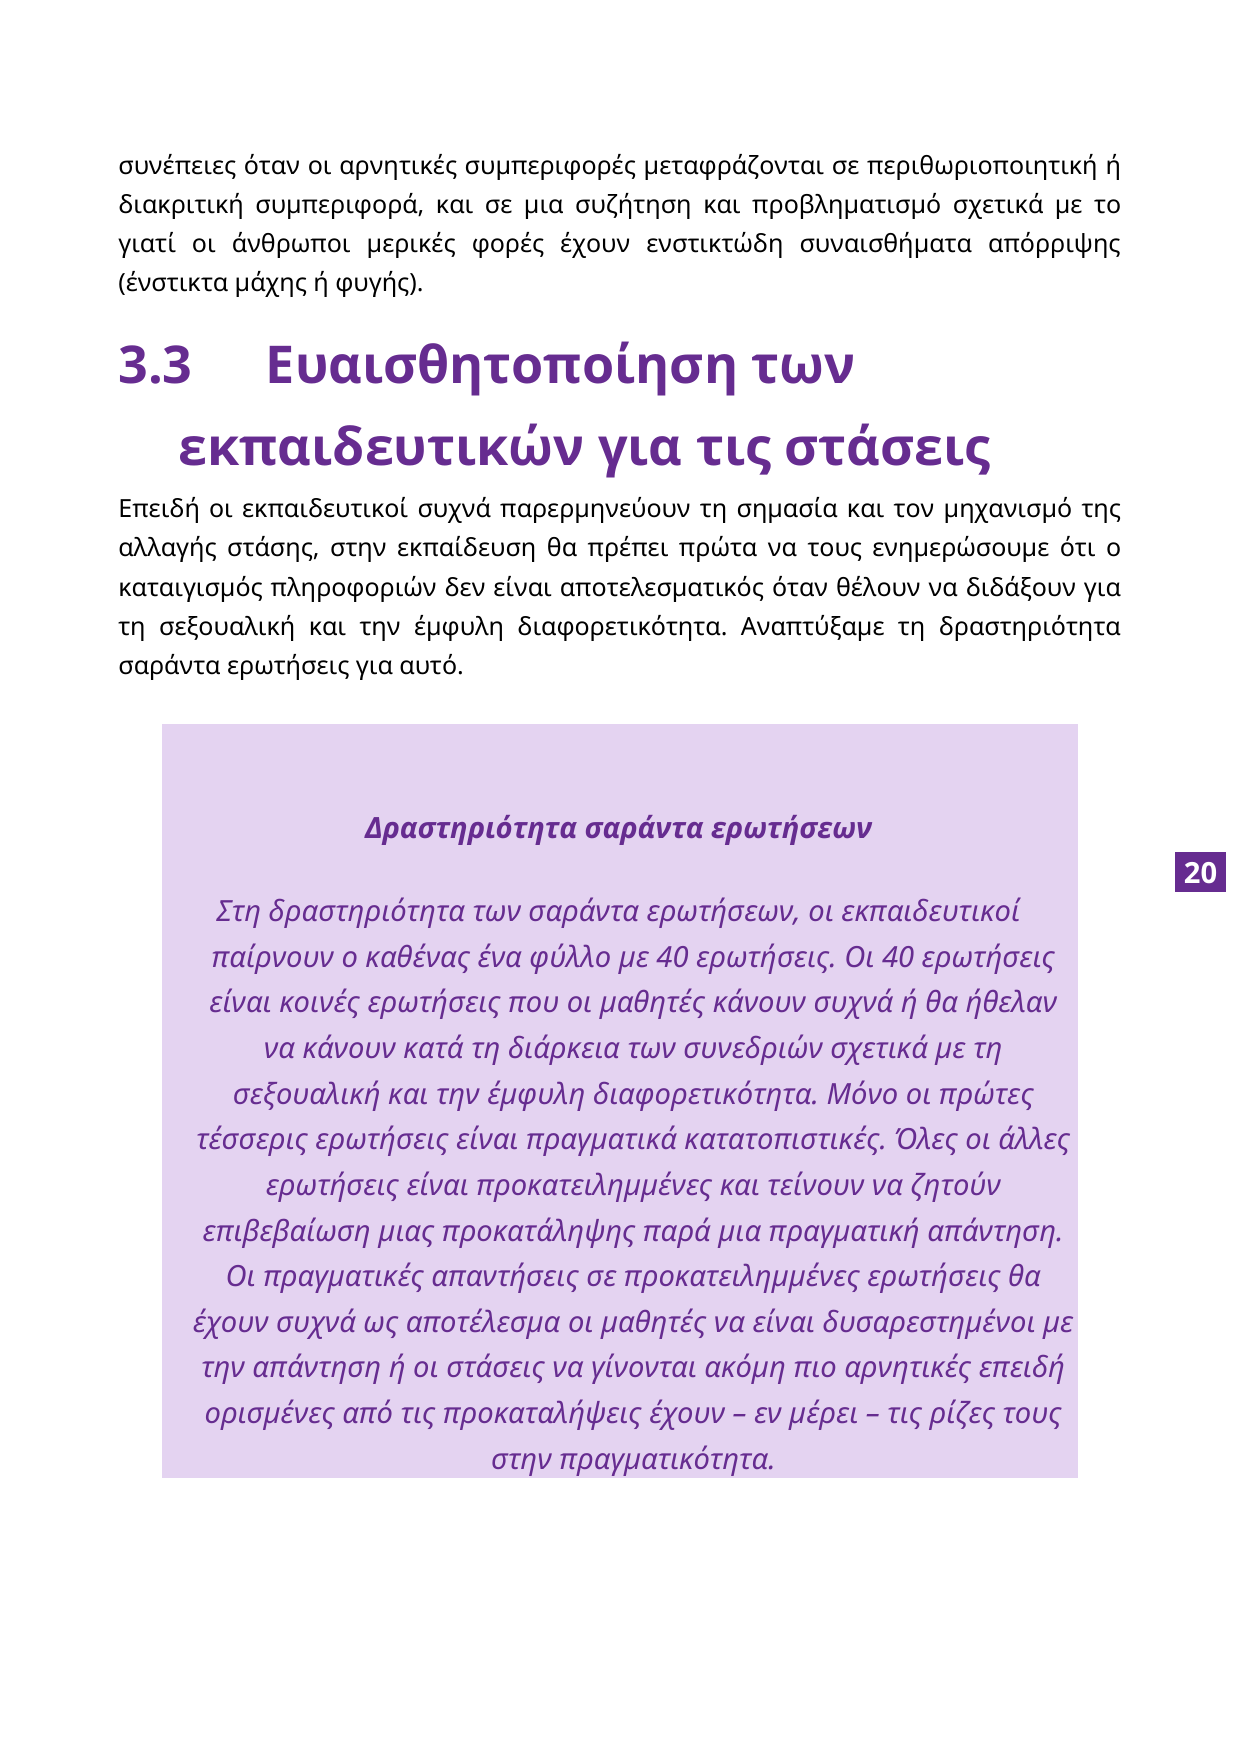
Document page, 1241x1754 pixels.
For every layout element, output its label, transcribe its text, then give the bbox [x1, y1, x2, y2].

text Επειδή οι εκπαιδευτικοί συχνά παρερμηνεύουν τη σημασία και τον μηχανισμό της αλλαγής στάσης, στην εκπαίδευση θα πρέπει πρώτα να τους ενημερώσουμε ότι ο καταιγισμός πληροφοριών δεν είναι αποτελεσματικός όταν θέλουν να διδάξουν για τη σεξουαλική και την έμφυλη διαφορετικότητα. Αναπτύξαμε τη δραστηριότητα σαράντα ερωτήσεις για αυτό. [118, 491, 1122, 682]
text Στη δραστηριότητα των σαράντα ερωτήσεων, οι εκπαιδευτικοί παίρνουν ο καθένας ένα φύλλο με 40 ερωτήσεις. Οι 40 ερωτήσεις είναι κοινές ερωτήσεις που οι μαθητές κάνουν συχνά ή θα ήθελαν να κάνουν κατά τη διάρκεια των συνεδριών σχετικά με τη σεξουαλική και την έμφυλη διαφορετικότητα. Μόνο οι πρώτες τέσσερις ερωτήσεις είναι πραγματικά κατατοπιστικές. Όλες οι άλλες ερωτήσεις είναι προκατειλημμένες και τείνουν να ζητούν επιβεβαίωση μιας προκατάληψης παρά μια πραγματική απάντηση. Οι πραγματικές απαντήσεις σε προκατειλημμένες ερωτήσεις θα έχουν συχνά ως αποτέλεσμα οι μαθητές να είναι δυσαρεστημένοι με την απάντηση ή οι στάσεις να γίνονται ακόμη πιο αρνητικές επειδή ορισμένες από τις προκαταλήψεις έχουν – εν μέρει – τις ρίζες τους στην πραγματικότητα. [162, 890, 1078, 1478]
text Δραστηριότητα σαράντα ερωτήσεων [162, 807, 1078, 847]
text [118, 148, 1122, 299]
subtitle Ευαισθητοποίηση των εκπαιδευτικών για τις στάσεις [118, 328, 1122, 480]
